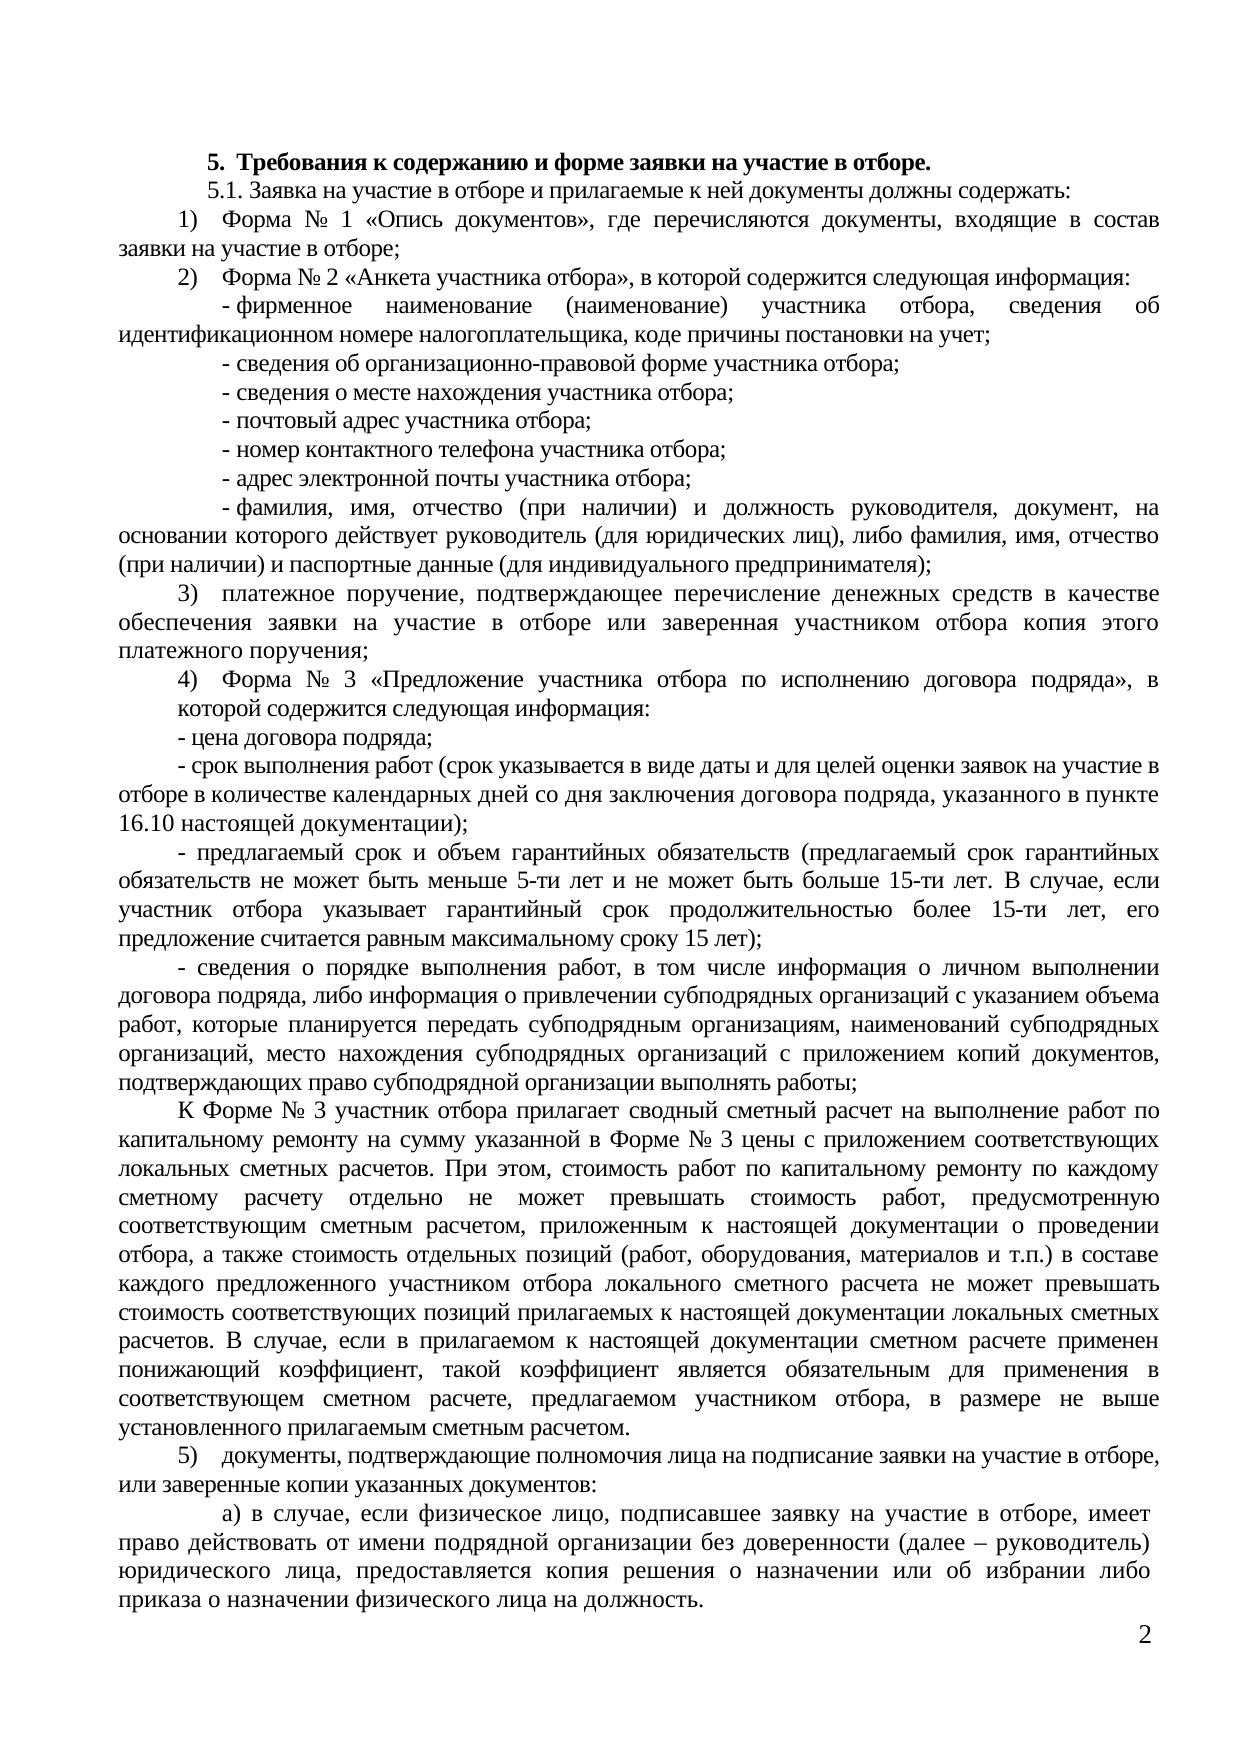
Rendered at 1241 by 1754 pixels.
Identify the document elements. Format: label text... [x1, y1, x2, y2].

list платежное поручение, подтверждающее перечисление денежных средств в качестве обеспечения заявки на участие в отборе или заверенная участником отбора копия этого платежного поручения; [118, 578, 1160, 664]
list Заявка на участие в отборе и прилагаемые к ней документы должны содержать: [118, 176, 1160, 204]
list документы, подтверждающие полномочия лица на подписание заявки на участие в отборе, или заверенные копии указанных документов: [118, 1441, 1160, 1498]
text - фирменное наименование (наименование) участника отбора, сведения об идентификационном номере налогоплательщика, коде причины постановки на учет; [118, 291, 1160, 348]
text - номер контактного телефона участника отбора; [118, 434, 1160, 463]
text - сведения о порядке выполнения работ, в том числе информация о личном выполнении договора подряда, либо информация о привлечении субподрядных организаций с указанием объема работ, которые планируется передать субподрядным организациям, наименований субподрядных организаций, место нахождения субподрядных организаций с приложением копий документов, подтверждающих право субподрядной организации выполнять работы; [118, 952, 1160, 1096]
text - сведения о месте нахождения участника отбора; [118, 377, 1160, 406]
text - срок выполнения работ (срок указывается в виде даты и для целей оценки заявок на участие в отборе в количестве календарных дней со дня заключения договора подряда, указанного в пункте 16.10 настоящей документации); [118, 751, 1160, 837]
text К Форме № 3 участник отбора прилагает сводный сметный расчет на выполнение работ по капитальному ремонту на сумму указанной в Форме № 3 цены с приложением соответствующих локальных сметных расчетов. При этом, стоимость работ по капитальному ремонту по каждому сметному расчету отдельно не может превышать стоимость работ, предусмотренную соответствующим сметным расчетом, приложенным к настоящей документации о проведении отбора, а также стоимость отдельных позиций (работ, оборудования, материалов и т.п.) в составе каждого предложенного участником отбора локального сметного расчета не может превышать стоимость соответствующих позиций прилагаемых к настоящей документации локальных сметных расчетов. В случае, если в прилагаемом к настоящей документации сметном расчете применен понижающий коэффициент, такой коэффициент является обязательным для применения в соответствующем сметном расчете, предлагаемом участником отбора, в размере не выше установленного прилагаемым сметным расчетом. [118, 1096, 1160, 1441]
list Форма № 3 «Предложение участника отбора по исполнению договора подряда», в которой содержится следующая информация: [177, 664, 1160, 722]
text - адрес электронной почты участника отбора; [118, 463, 1160, 492]
text - фамилия, имя, отчество (при наличии) и должность руководителя, документ, на основании которого действует руководитель (для юридических лиц), либо фамилия, имя, отчество (при наличии) и паспортные данные (для индивидуального предпринимателя); [118, 492, 1160, 578]
list Требования к содержанию и форме заявки на участие в отборе. [156, 147, 1160, 176]
text - предлагаемый срок и объем гарантийных обязательств (предлагаемый срок гарантийных обязательств не может быть меньше 5-ти лет и не может быть больше 15-ти лет. В случае, если участник отбора указывает гарантийный срок продолжительностью более 15-ти лет, его предложение считается равным максимальному сроку 15 лет); [118, 837, 1160, 952]
text - сведения об организационно-правовой форме участника отбора; [118, 348, 1160, 377]
list Форма № 1 «Опись документов», где перечисляются документы, входящие в состав заявки на участие в отборе; [118, 204, 1160, 262]
text - цена договора подряда; [177, 722, 1160, 751]
text - почтовый адрес участника отбора; [118, 406, 1160, 434]
text а) в случае, если физическое лицо, подписавшее заявку на участие в отборе, имеет право действовать от имени подрядной организации без доверенности (далее – руководитель) юридического лица, предоставляется копия решения о назначении или об избрании либо приказа о назначении физического лица на должность. [118, 1498, 1152, 1613]
list Форма № 2 «Анкета участника отбора», в которой содержится следующая информация: [118, 262, 1160, 291]
